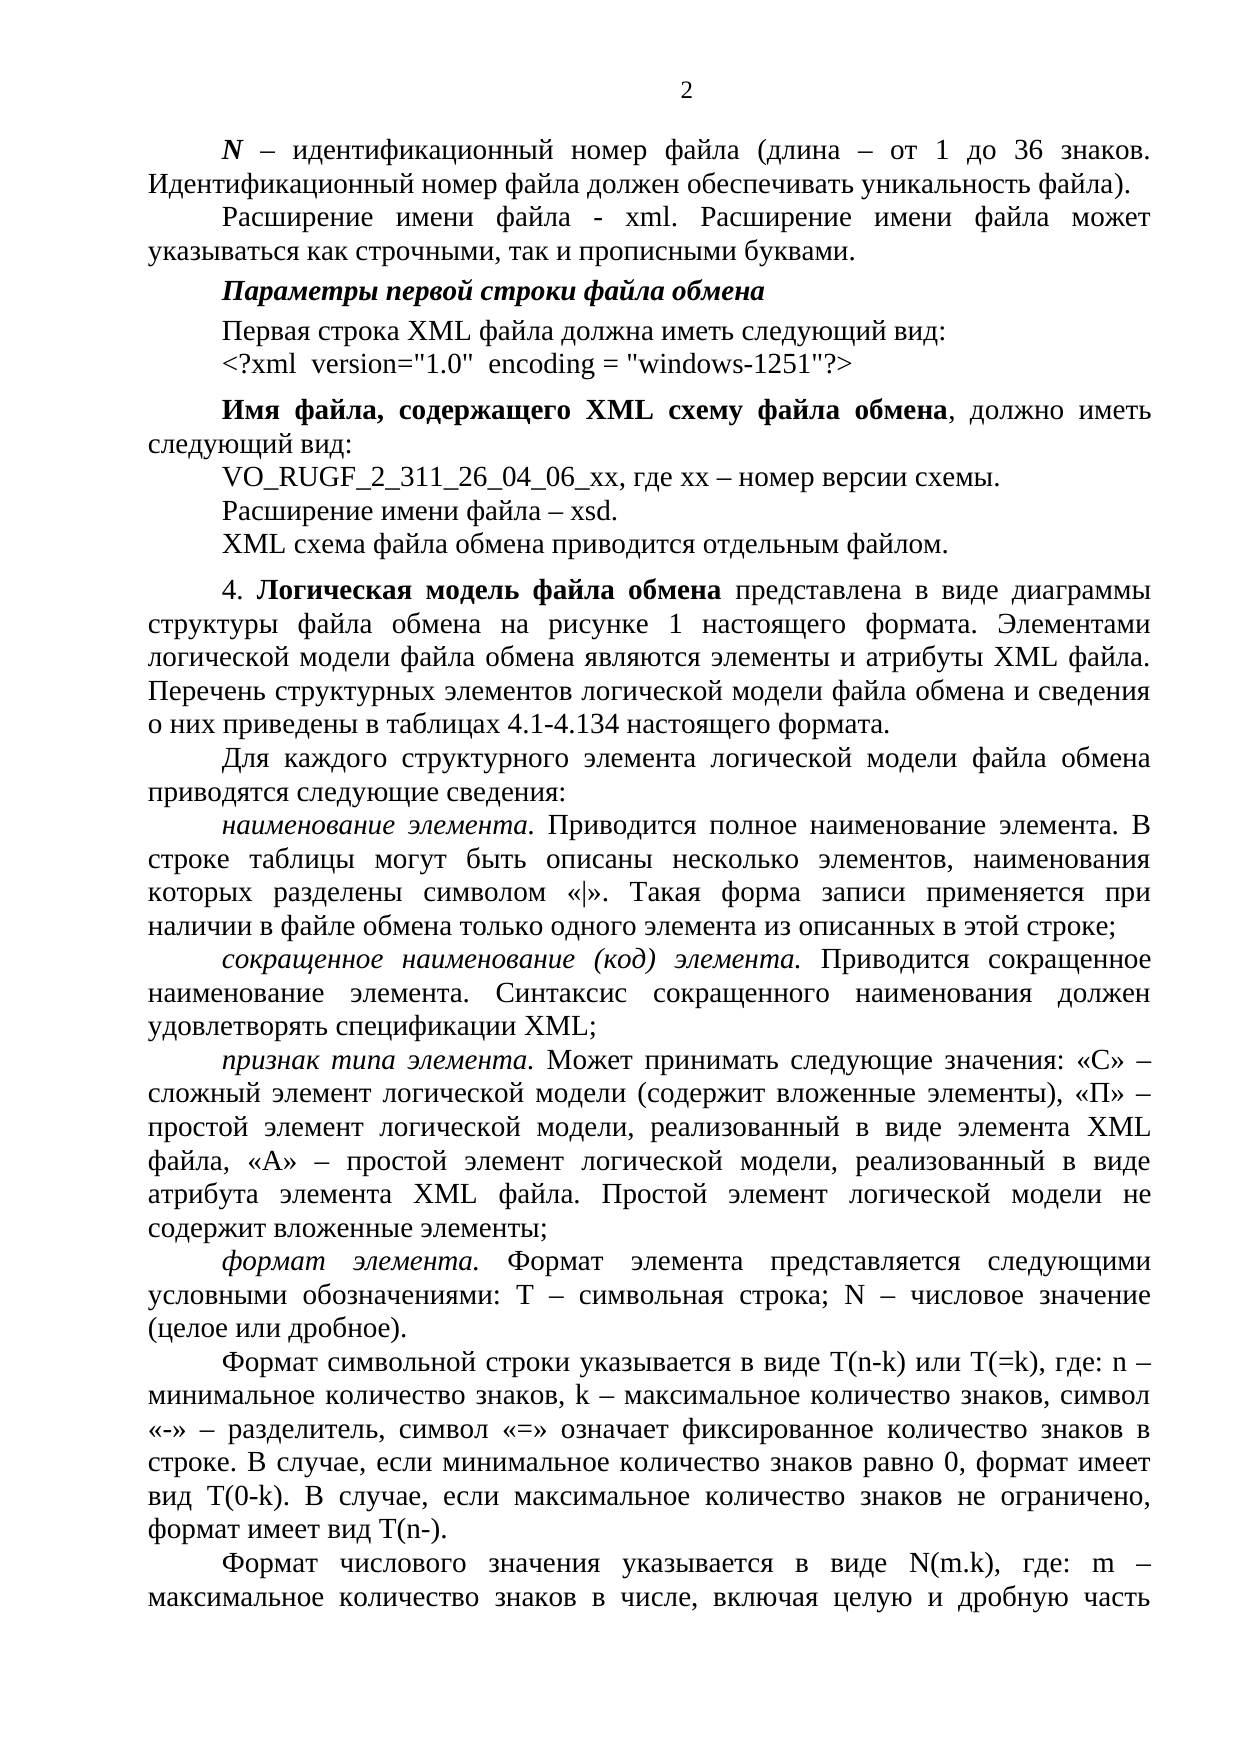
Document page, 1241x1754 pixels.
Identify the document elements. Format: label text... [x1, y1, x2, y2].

text Параметры первой строки файла обмена [148, 273, 1152, 306]
text Расширение имени файла – xsd. [148, 493, 1152, 526]
text Имя файла, содержащего XML схему файла обмена, должно иметь следующий вид: [148, 392, 1152, 459]
text Первая строка XML файла должна иметь следующий вид: [148, 313, 1152, 346]
list признак типа элемента. Может принимать следующие значения: «С» – сложный элемент логической модели (содержит вложенные элементы), «П» – простой элемент логической модели, реализованный в виде элемента XML файла, «А» – простой элемент логической модели, реализованный в виде атрибута элемента XML файла. Простой элемент логической модели не содержит вложенные элементы; [148, 1042, 1152, 1243]
text Расширение имени файла - xml. Расширение имени файла может указываться как строчными, так и прописными буквами. [148, 199, 1152, 267]
list формат элемента. Формат элемента представляется следующими условными обозначениями: Т – символьная строка; N – числовое значение (целое или дробное). [148, 1243, 1152, 1344]
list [148, 1545, 1152, 1612]
list сокращенное наименование (код) элемента. Приводится сокращенное наименование элемента. Синтаксис сокращенного наименования должен удовлетворять спецификации XML; [148, 941, 1152, 1042]
list Формат символьной строки указывается в виде Т(n-k) или T(=k), где: n – минимальное количество знаков, k – максимальное количество знаков, символ «-» – разделитель, символ «=» означает фиксированное количество знаков в строке. В случае, если минимальное количество знаков равно 0, формат имеет вид Т(0-k). В случае, если максимальное количество знаков не ограничено, формат имеет вид Т(n-). [148, 1344, 1152, 1545]
text <?xml version="1.0" encoding = "windows-1251"?> [148, 346, 1152, 380]
text Для каждого структурного элемента логической модели файла обмена приводятся следующие сведения: [148, 740, 1152, 807]
text 4. Логическая модель файла обмена представлена в виде диаграммы структуры файла обмена на рисунке 1 настоящего формата. Элементами логической модели файла обмена являются элементы и атрибуты XML файла. Перечень структурных элементов логической модели файла обмена и сведения о них приведены в таблицах 4.1-4.134 настоящего формата. [148, 572, 1152, 740]
text VO_RUGF_2_311_26_04_06_xx, где хх – номер версии схемы. [148, 459, 1152, 493]
list наименование элемента. Приводится полное наименование элемента. В строке таблицы могут быть описаны несколько элементов, наименования которых разделены символом «|». Такая форма записи применяется при наличии в файле обмена только одного элемента из описанных в этой строке; [148, 807, 1152, 941]
text XML схема файла обмена приводится отдельным файлом. [148, 526, 1152, 560]
text N – идентификационный номер файла (длина – от 1 до 36 знаков. Идентификационный номер файла должен обеспечивать уникальность файла). [148, 132, 1152, 199]
